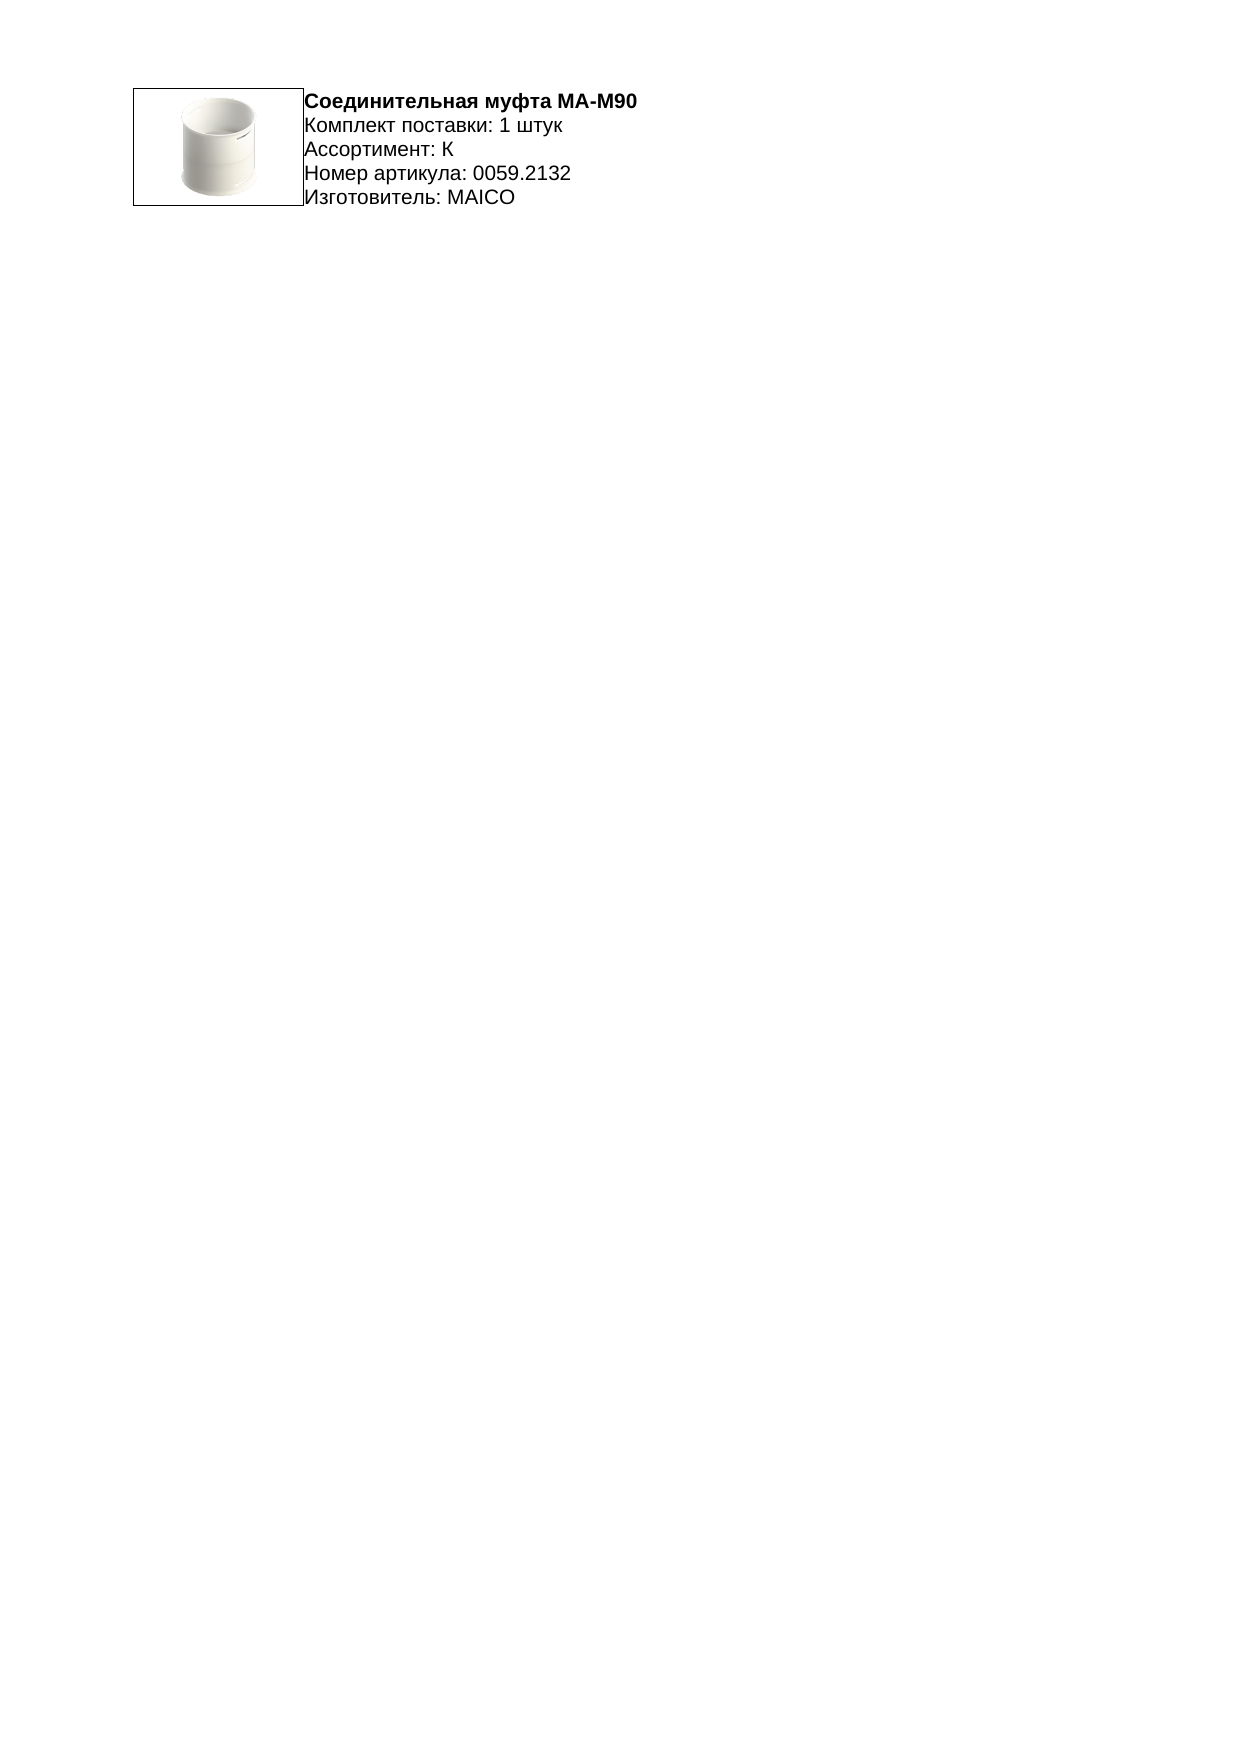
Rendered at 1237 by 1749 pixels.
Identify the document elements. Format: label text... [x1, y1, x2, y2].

picture [134, 89, 303, 205]
text Соединительная муфта MA-M90Комплект поставки: 1 штукАссортимент: К Номер артикула: 0059.2132Изготовитель: MAICO [133, 89, 1148, 208]
